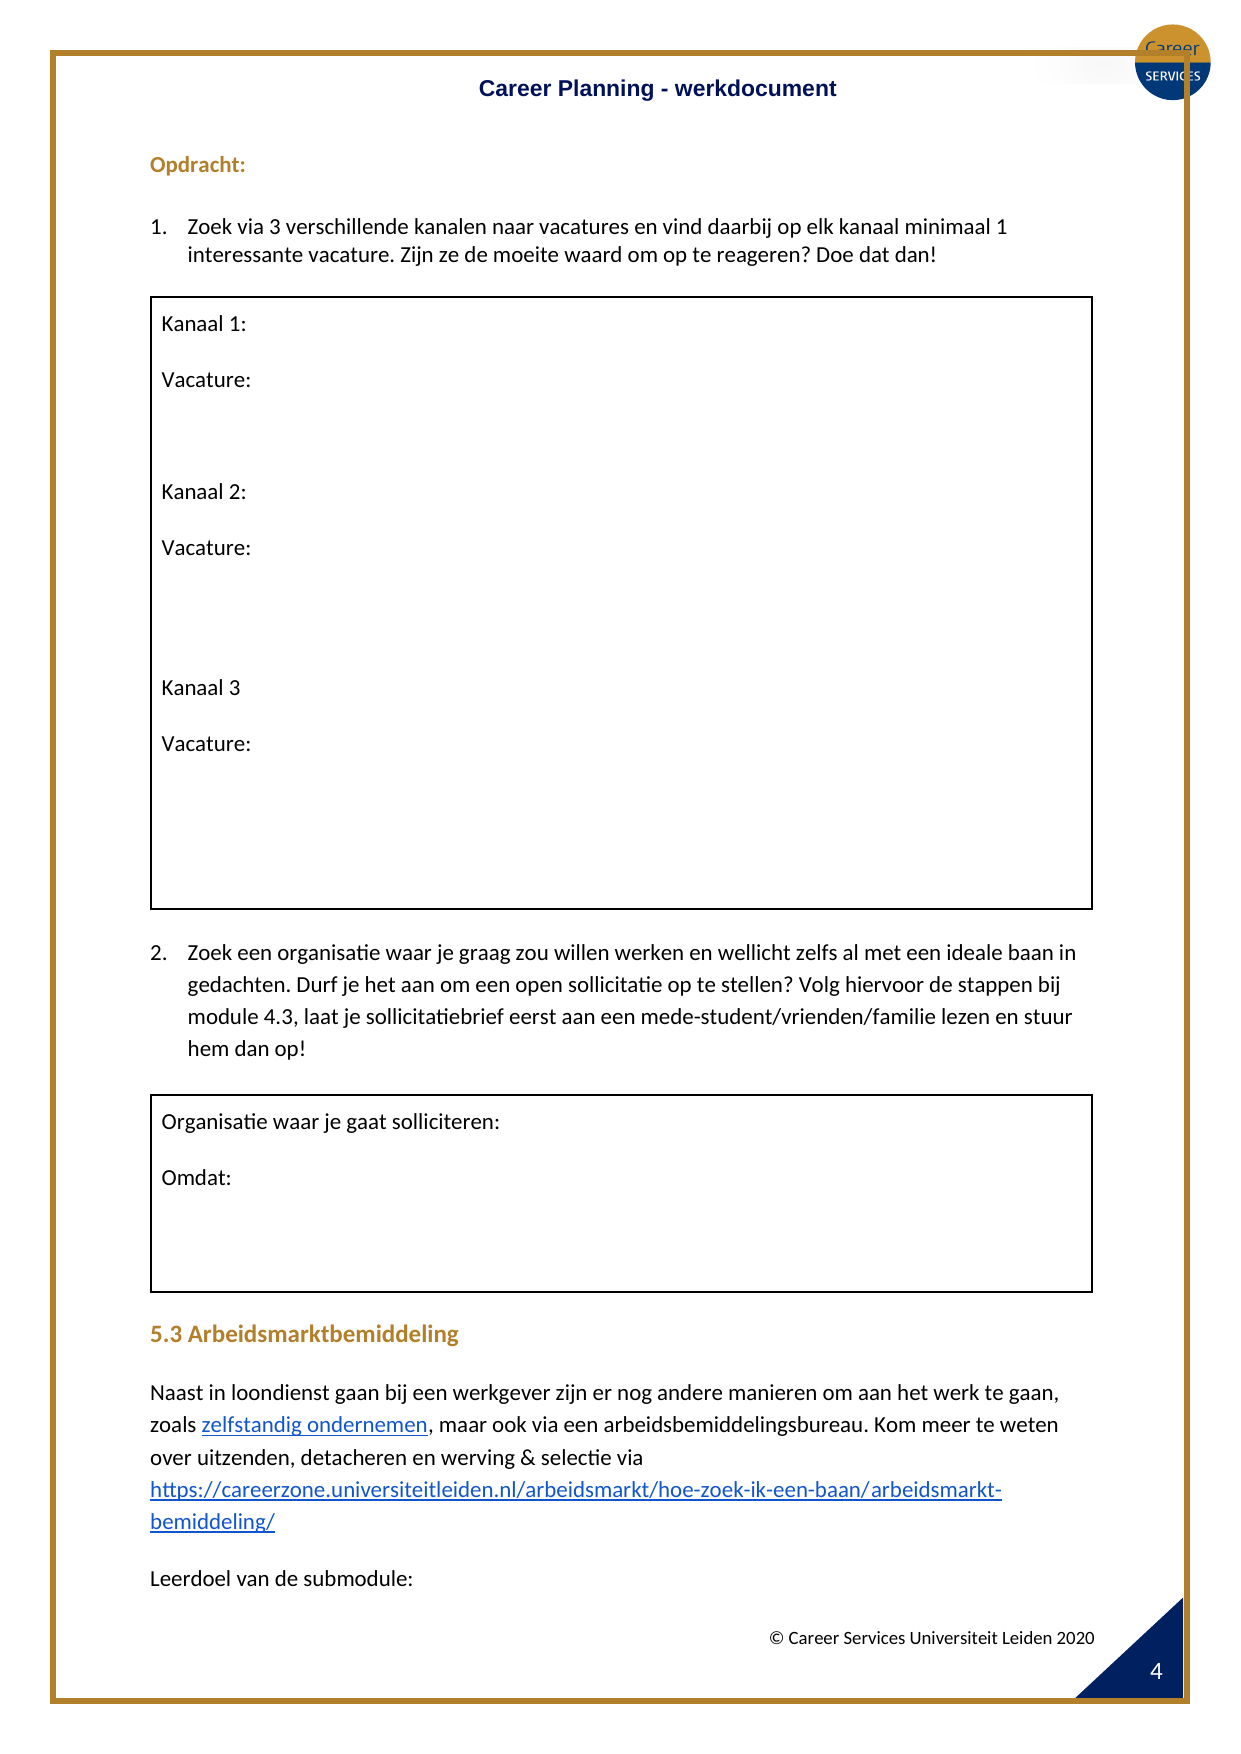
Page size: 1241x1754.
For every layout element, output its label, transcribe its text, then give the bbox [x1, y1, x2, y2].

text Opdracht: [150, 150, 1090, 208]
text Leerdoel van de submodule: [150, 1564, 1090, 1592]
picture [1137, 24, 1211, 96]
text Naast in loondienst gaan bij een werkgever zijn er nog andere manieren om aan het werk te gaan, zoals zelfstandig ondernemen, maar ook via een arbeidsbemiddelingsbureau. Kom meer te weten over uitzenden, detacheren en werving & selectie via https://careerzone.universiteitleiden.nl/arbeidsmarkt/hoe-zoek-ik-een-baan/arbeidsmarkt-bemiddeling/ [150, 1378, 1090, 1535]
list Zoek een organisatie waar je graag zou willen werken en wellicht zelfs al met een ideale baan in gedachten. Durf je het aan om een open sollicitatie op te stellen? Volg hiervoor de stappen bij module 4.3, laat je sollicitatiebrief eerst aan een mede-student/vrienden/familie lezen en stuur hem dan op! [150, 938, 1090, 1062]
table_header Organisatie waar je gaat solliciteren: Omdat: [152, 1096, 1091, 1291]
list Zoek via 3 verschillende kanalen naar vacatures en vind daarbij op elk kanaal minimaal 1 interessante vacature. Zijn ze de moeite waard om op te reageren? Doe dat dan! [150, 212, 1090, 268]
picture [1135, 56, 1184, 101]
text 5.3 Arbeidsmarktbemiddeling [150, 1318, 1090, 1349]
table_header Kanaal 1: Vacature: Kanaal 2: Vacature: Kanaal 3 Vacature: [152, 298, 1091, 907]
